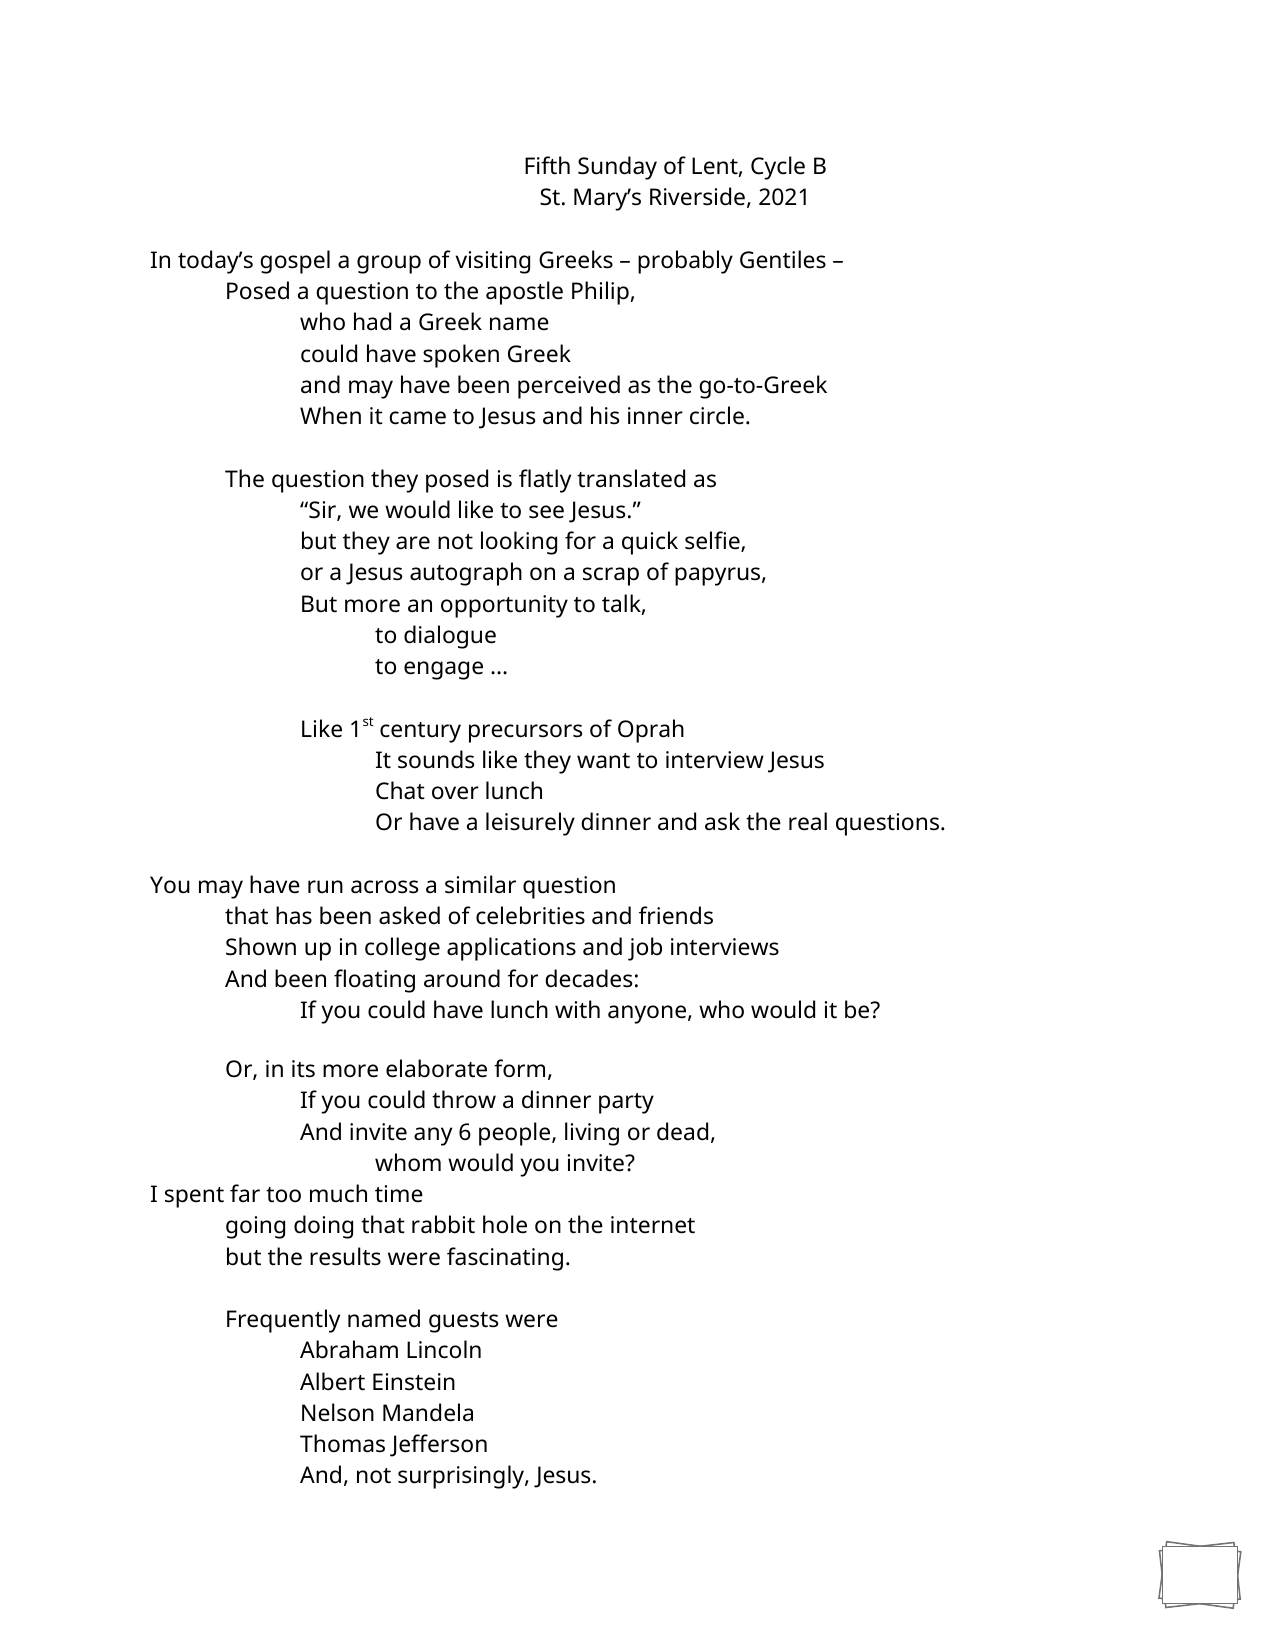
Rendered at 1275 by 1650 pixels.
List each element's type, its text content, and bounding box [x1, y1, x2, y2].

text And been floating around for decades: [150, 962, 1200, 994]
text Abraham Lincoln [150, 1334, 1200, 1366]
text and may have been perceived as the go-to-Greek [300, 369, 1200, 400]
text to engage … [150, 650, 1200, 681]
text but the results were fascinating. [150, 1241, 1200, 1272]
text that has been asked of celebrities and friends [150, 900, 1200, 931]
text “Sir, we would like to see Jesus.” [150, 494, 1200, 525]
text And invite any 6 people, living or dead, [150, 1116, 1200, 1147]
text It sounds like they want to interview Jesus [150, 744, 1200, 775]
text Fifth Sunday of Lent, Cycle B [150, 150, 1200, 181]
text You may have run across a similar question [150, 869, 1200, 900]
text Like 1st century precursors of Oprah [150, 712, 1200, 744]
text or a Jesus autograph on a scrap of papyrus, [150, 556, 1200, 587]
text I spent far too much time [150, 1178, 1200, 1209]
text If you could have lunch with anyone, who would it be? [150, 994, 1200, 1025]
text Or, in its more elaborate form, [150, 1053, 1200, 1084]
text could have spoken Greek [150, 337, 1125, 369]
text whom would you invite? [300, 1147, 1200, 1178]
text Posed a question to the apostle Philip, [150, 275, 1200, 306]
text If you could throw a dinner party [150, 1084, 1200, 1116]
text But more an opportunity to talk, [150, 587, 1200, 619]
text going doing that rabbit hole on the internet [150, 1209, 1200, 1241]
text to dialogue [150, 619, 1200, 650]
text Or have a leisurely dinner and ask the real questions. [375, 806, 1200, 837]
text Thomas Jefferson [150, 1428, 1200, 1459]
text who had a Greek name [150, 306, 1125, 337]
text St. Mary’s Riverside, 2021 [150, 181, 1200, 212]
text Albert Einstein [150, 1366, 1200, 1397]
text And, not surprisingly, Jesus. [300, 1459, 1200, 1491]
text In today’s gospel a group of visiting Greeks – probably Gentiles – [150, 244, 1200, 275]
text Chat over lunch [300, 775, 1200, 806]
text When it came to Jesus and his inner circle. [300, 400, 1200, 431]
text Nelson Mandela [150, 1397, 1200, 1428]
text The question they posed is flatly translated as [150, 462, 1200, 494]
text but they are not looking for a quick selfie, [150, 525, 1200, 556]
text Frequently named guests were [150, 1303, 1200, 1334]
text Shown up in college applications and job interviews [150, 931, 1200, 962]
